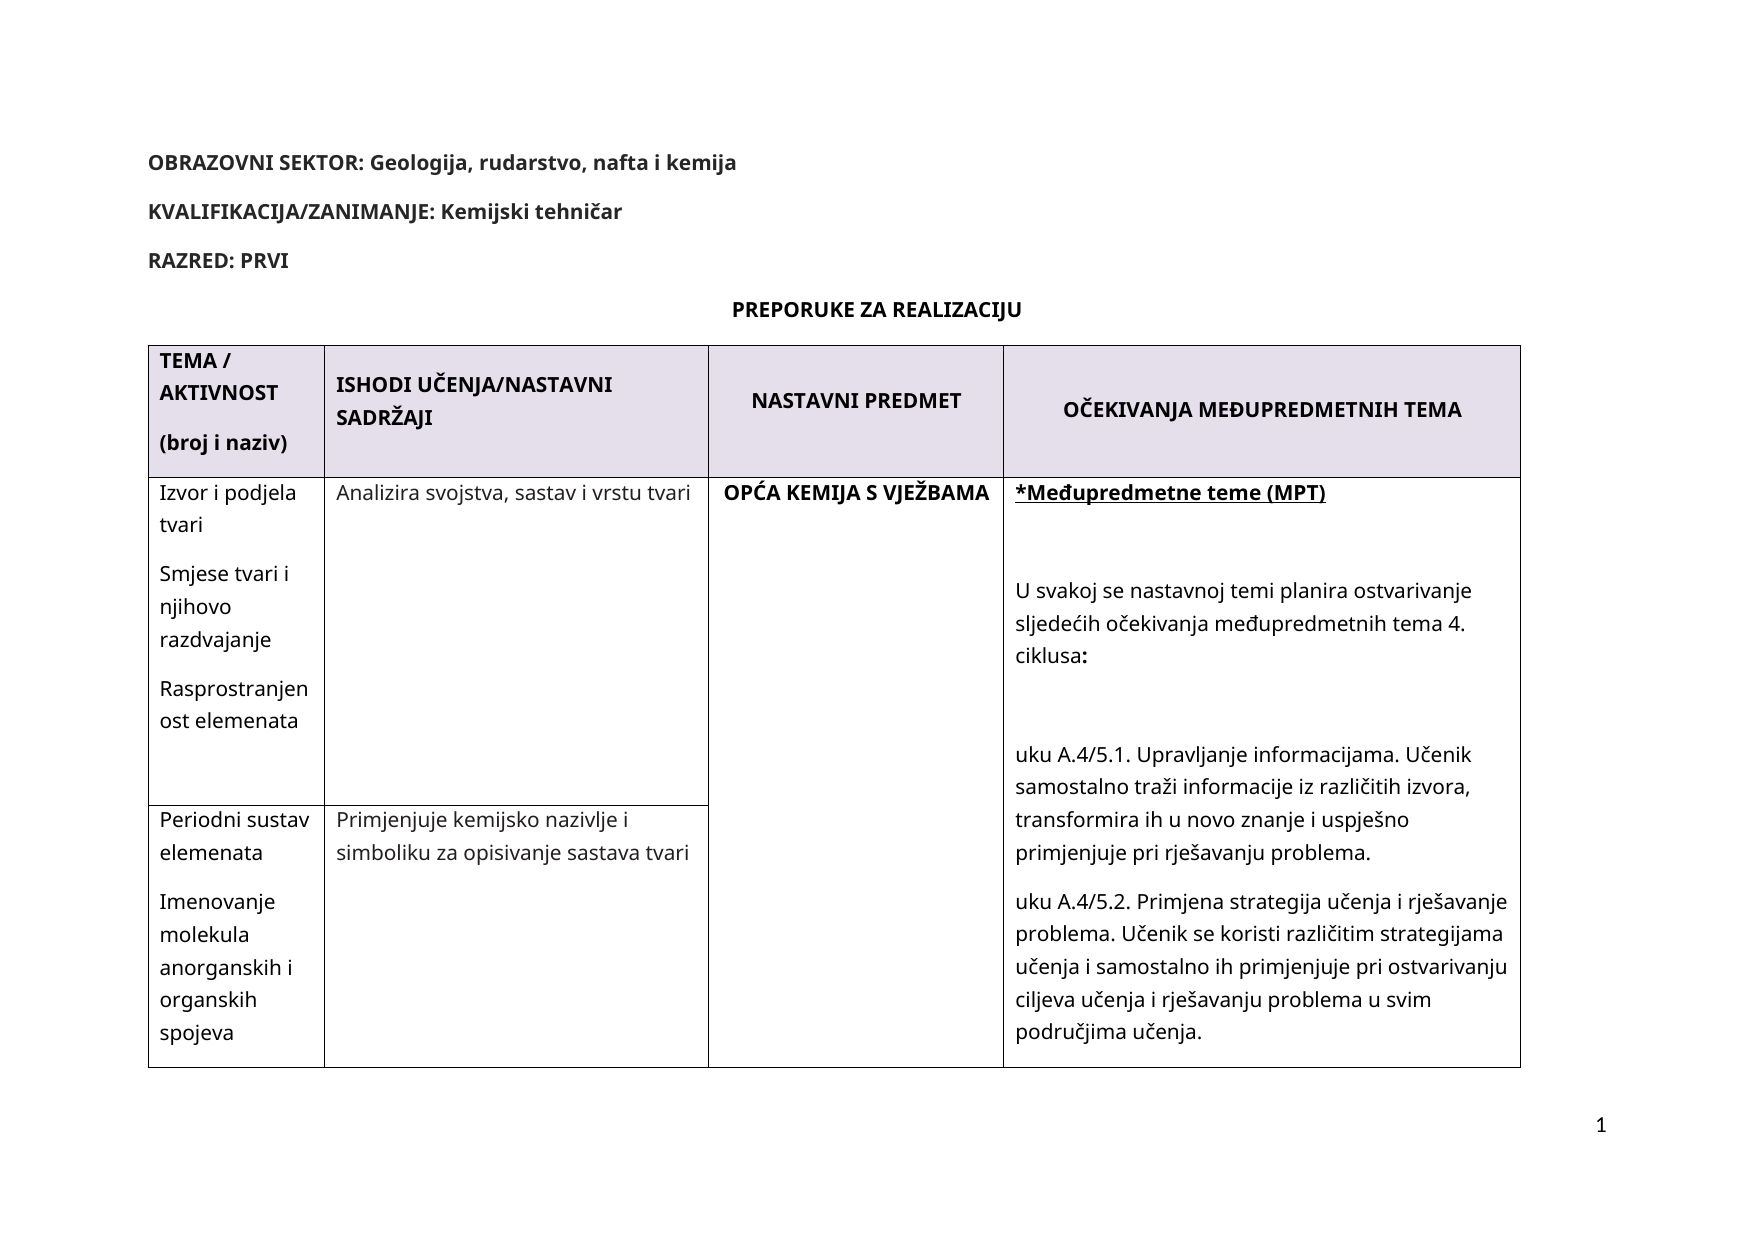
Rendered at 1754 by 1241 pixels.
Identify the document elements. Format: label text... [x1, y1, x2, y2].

table_header ISHODI UČENJA/NASTAVNI SADRŽAJI [325, 346, 708, 477]
text KVALIFIKACIJA/ZANIMANJE: Kemijski tehničar [148, 197, 1606, 225]
table_cell Analizira svojstva, sastav i vrstu tvari [325, 478, 708, 804]
table_cell Izvor i podjela tvari Smjese tvari i njihovo razdvajanje Rasprostranjenost elemenata [149, 478, 324, 804]
table_cell [709, 805, 1003, 1067]
table_cell OPĆA KEMIJA S VJEŽBAMA [709, 478, 1003, 804]
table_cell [325, 806, 708, 1067]
text RAZRED: PRVI [148, 246, 1606, 274]
text PREPORUKE ZA REALIZACIJU [148, 295, 1606, 324]
table_cell *Međupredmetne teme (MPT) U svakoj se nastavnoj temi planira ostvarivanje sljedećih očekivanja međupredmetnih tema 4. ciklusa: uku A.4/5.1. Upravljanje informacijama. Učenik samostalno traži informacije iz različitih izvora, transformira ih u novo znanje i uspješno primjenjuje pri rješavanju problema. uku A.4/5.2. Primjena strategija učenja i rješavanje problema. Učenik se koristi različitim strategijama učenja i samostalno ih primjenjuje pri ostvarivanju ciljeva učenja i rješavanju problema u svim područjima učenja. uku A.4/5.4. Kritičko mišljenje. Učenik samostalno kritički promišlja i vrednuje ideje. po A 4.1 Primjenjuje inovativna i kreativna rješenja. po B 4.2 Planira i upravlja aktivnostima. ikt A 5. 2. Učenik se samostalno služi društvenim mrežama i računalnim oblacima za potrebe učenja i osobnog razvoja. [1004, 478, 1520, 1067]
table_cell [149, 806, 324, 1067]
text OBRAZOVNI SEKTOR: Geologija, rudarstvo, nafta i kemija [148, 148, 1606, 176]
table_header OČEKIVANJA MEĐUPREDMETNIH TEMA [1004, 346, 1520, 477]
table_header NASTAVNI PREDMET [709, 346, 1003, 477]
table_header TEMA / AKTIVNOST (broj i naziv) [149, 346, 324, 477]
